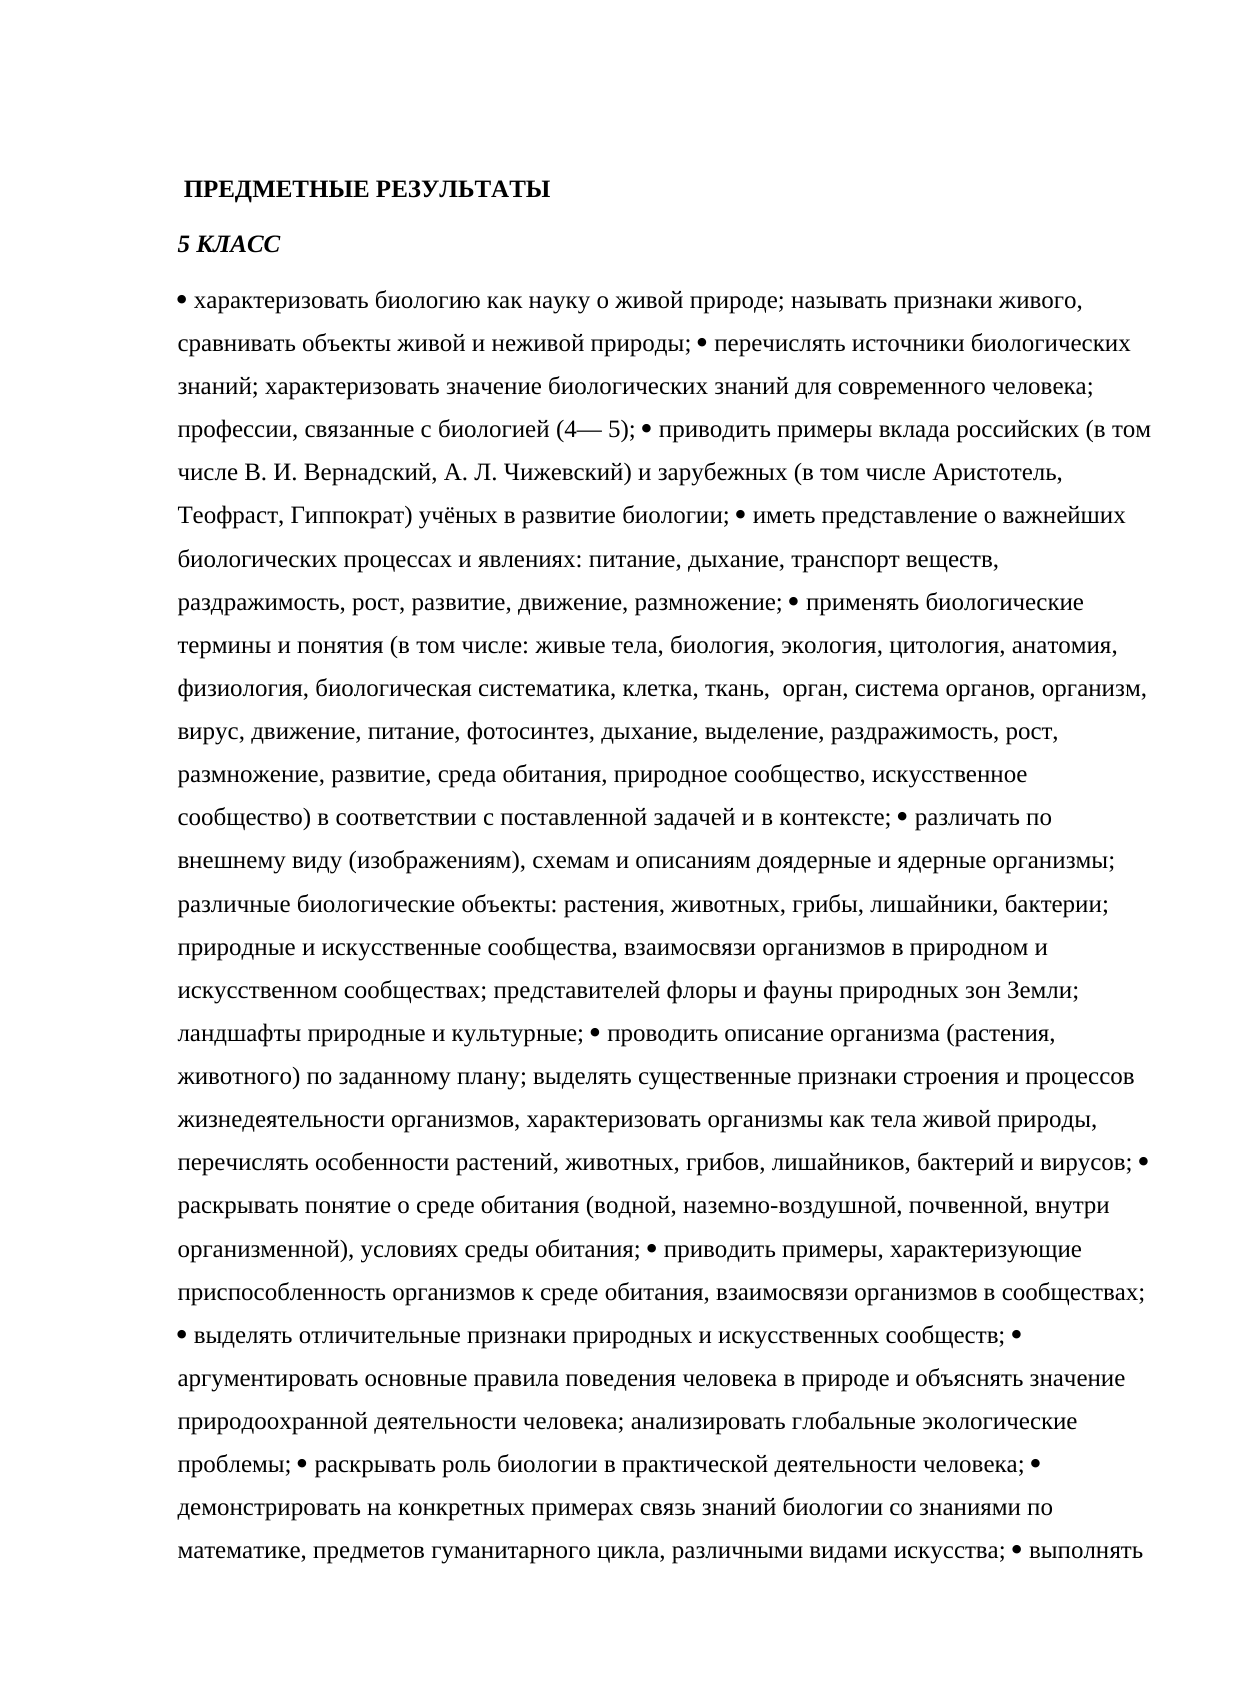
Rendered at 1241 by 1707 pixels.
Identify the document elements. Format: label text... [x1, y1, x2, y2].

text 5 КЛАСС [177, 229, 1152, 258]
text ПРЕДМЕТНЫЕ РЕЗУЛЬТАТЫ [177, 174, 1152, 202]
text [177, 285, 1152, 1564]
